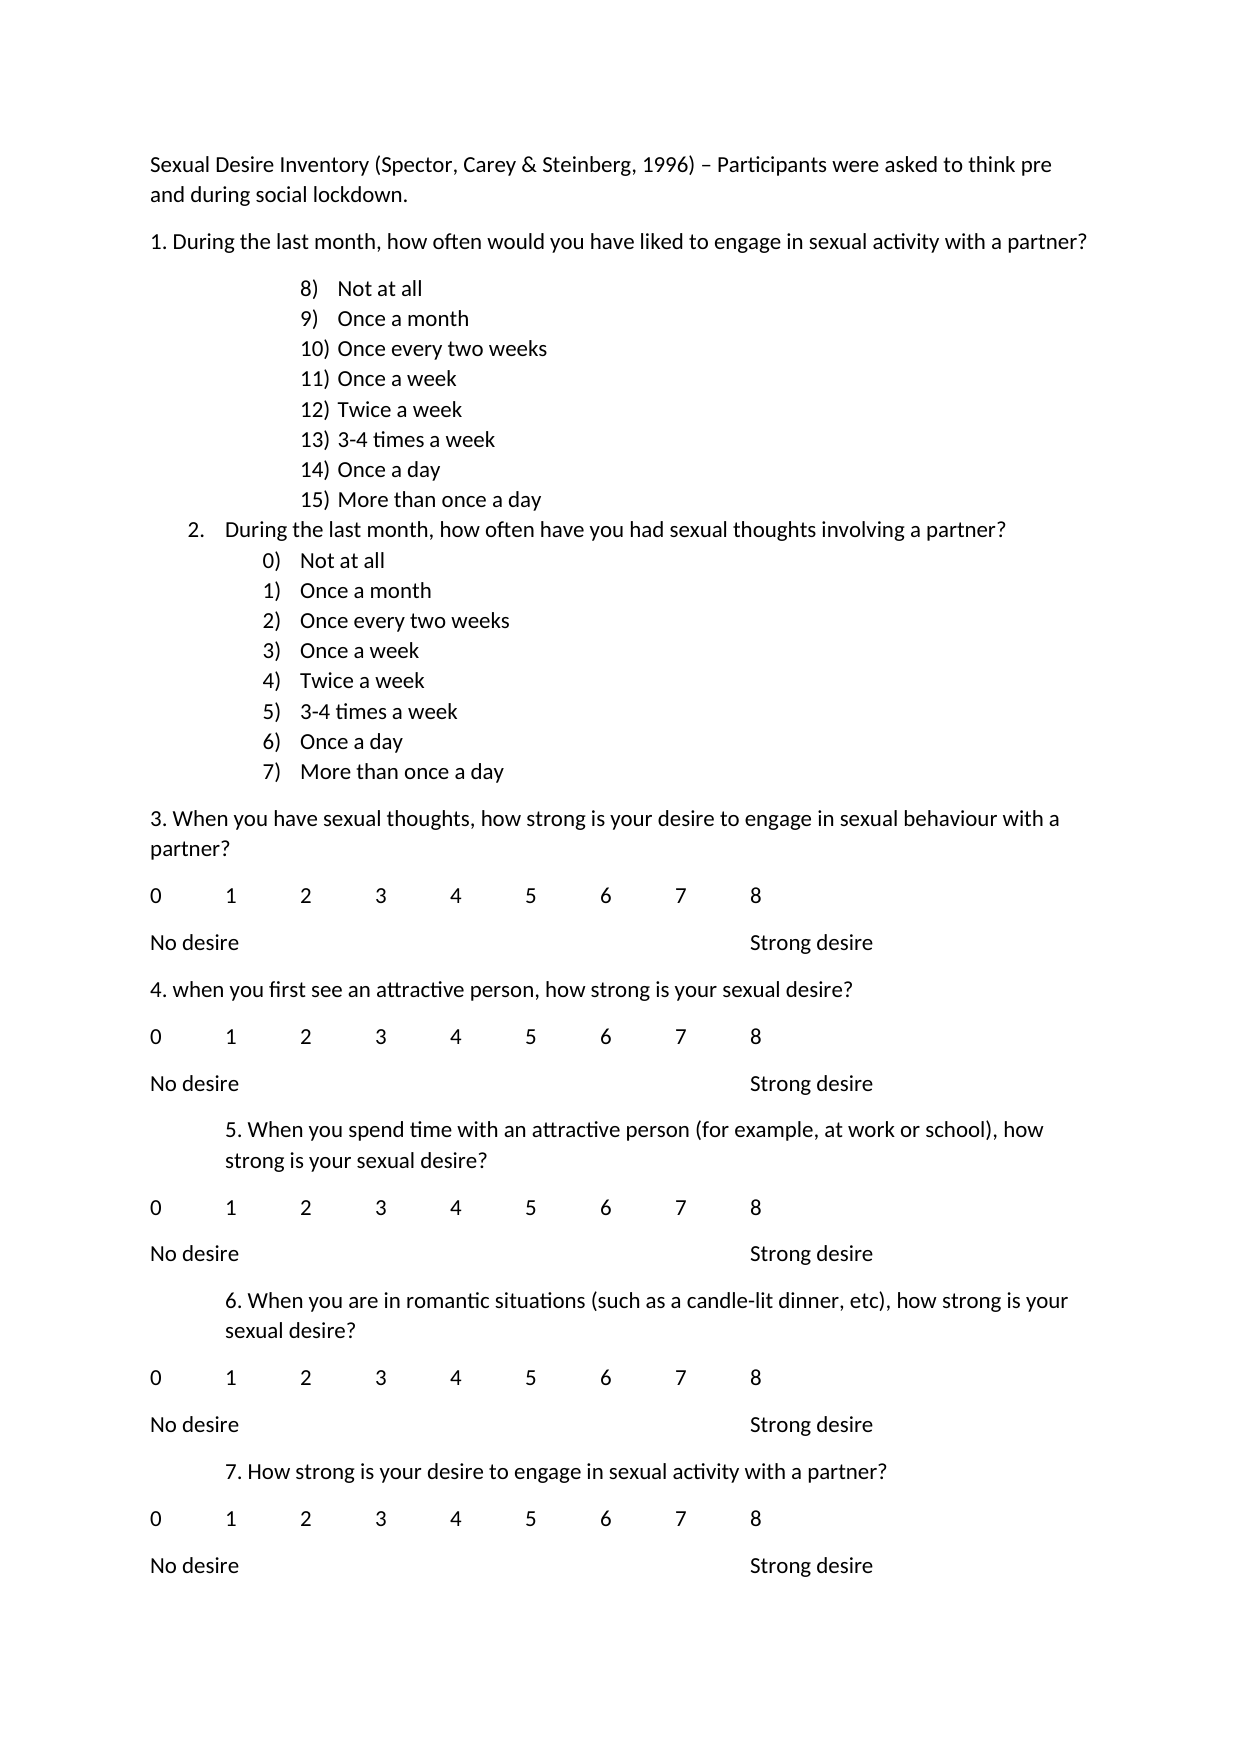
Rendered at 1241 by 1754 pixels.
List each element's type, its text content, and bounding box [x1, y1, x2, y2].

text 4. when you first see an attractive person, how strong is your sexual desire? [150, 975, 1090, 1003]
list Once every two weeks [300, 334, 1090, 362]
list More than once a day [300, 485, 1090, 513]
text No desire Strong desire [150, 1069, 1090, 1097]
list Twice a week [262, 667, 1090, 695]
list 3-4 times a week [300, 425, 1090, 453]
text 1. During the last month, how often would you have liked to engage in sexual activity with a partner? [150, 227, 1090, 255]
list Once a day [262, 727, 1090, 755]
text 3. When you have sexual thoughts, how strong is your desire to engage in sexual behaviour with a partner? [150, 804, 1090, 862]
list Once a day [300, 455, 1090, 483]
text No desire Strong desire [150, 1551, 1090, 1579]
list Once a month [300, 304, 1090, 332]
list More than once a day [262, 757, 1090, 785]
text 7. How strong is your desire to engage in sexual activity with a partner? [225, 1457, 1090, 1485]
text No desire Strong desire [150, 1239, 1090, 1268]
text 0 1 2 3 4 5 6 7 8 [150, 1504, 1090, 1532]
list Once a week [262, 636, 1090, 664]
text 0 1 2 3 4 5 6 7 8 [150, 1193, 1090, 1221]
list Twice a week [300, 395, 1090, 423]
text No desire Strong desire [150, 928, 1090, 956]
text 6. When you are in romantic situations (such as a candle-lit dinner, etc), how strong is your sexual desire? [225, 1286, 1090, 1345]
text Sexual Desire Inventory (Spector, Carey & Steinberg, 1996) – Participants were asked to think pre and during social lockdown. [150, 150, 1090, 208]
list During the last month, how often have you had sexual thoughts involving a partner? [187, 516, 1090, 544]
text 0 1 2 3 4 5 6 7 8 [150, 1022, 1090, 1050]
text No desire Strong desire [150, 1410, 1090, 1438]
list Not at all [300, 274, 1090, 302]
text 0 1 2 3 4 5 6 7 8 [150, 1363, 1090, 1392]
list Once a week [300, 364, 1090, 393]
list Not at all [262, 546, 1090, 574]
text 5. When you spend time with an attractive person (for example, at work or school), how strong is your sexual desire? [225, 1116, 1090, 1174]
list Once every two weeks [262, 606, 1090, 634]
list Once a month [262, 576, 1090, 604]
list 3-4 times a week [262, 697, 1090, 725]
text 0 1 2 3 4 5 6 7 8 [150, 881, 1090, 909]
